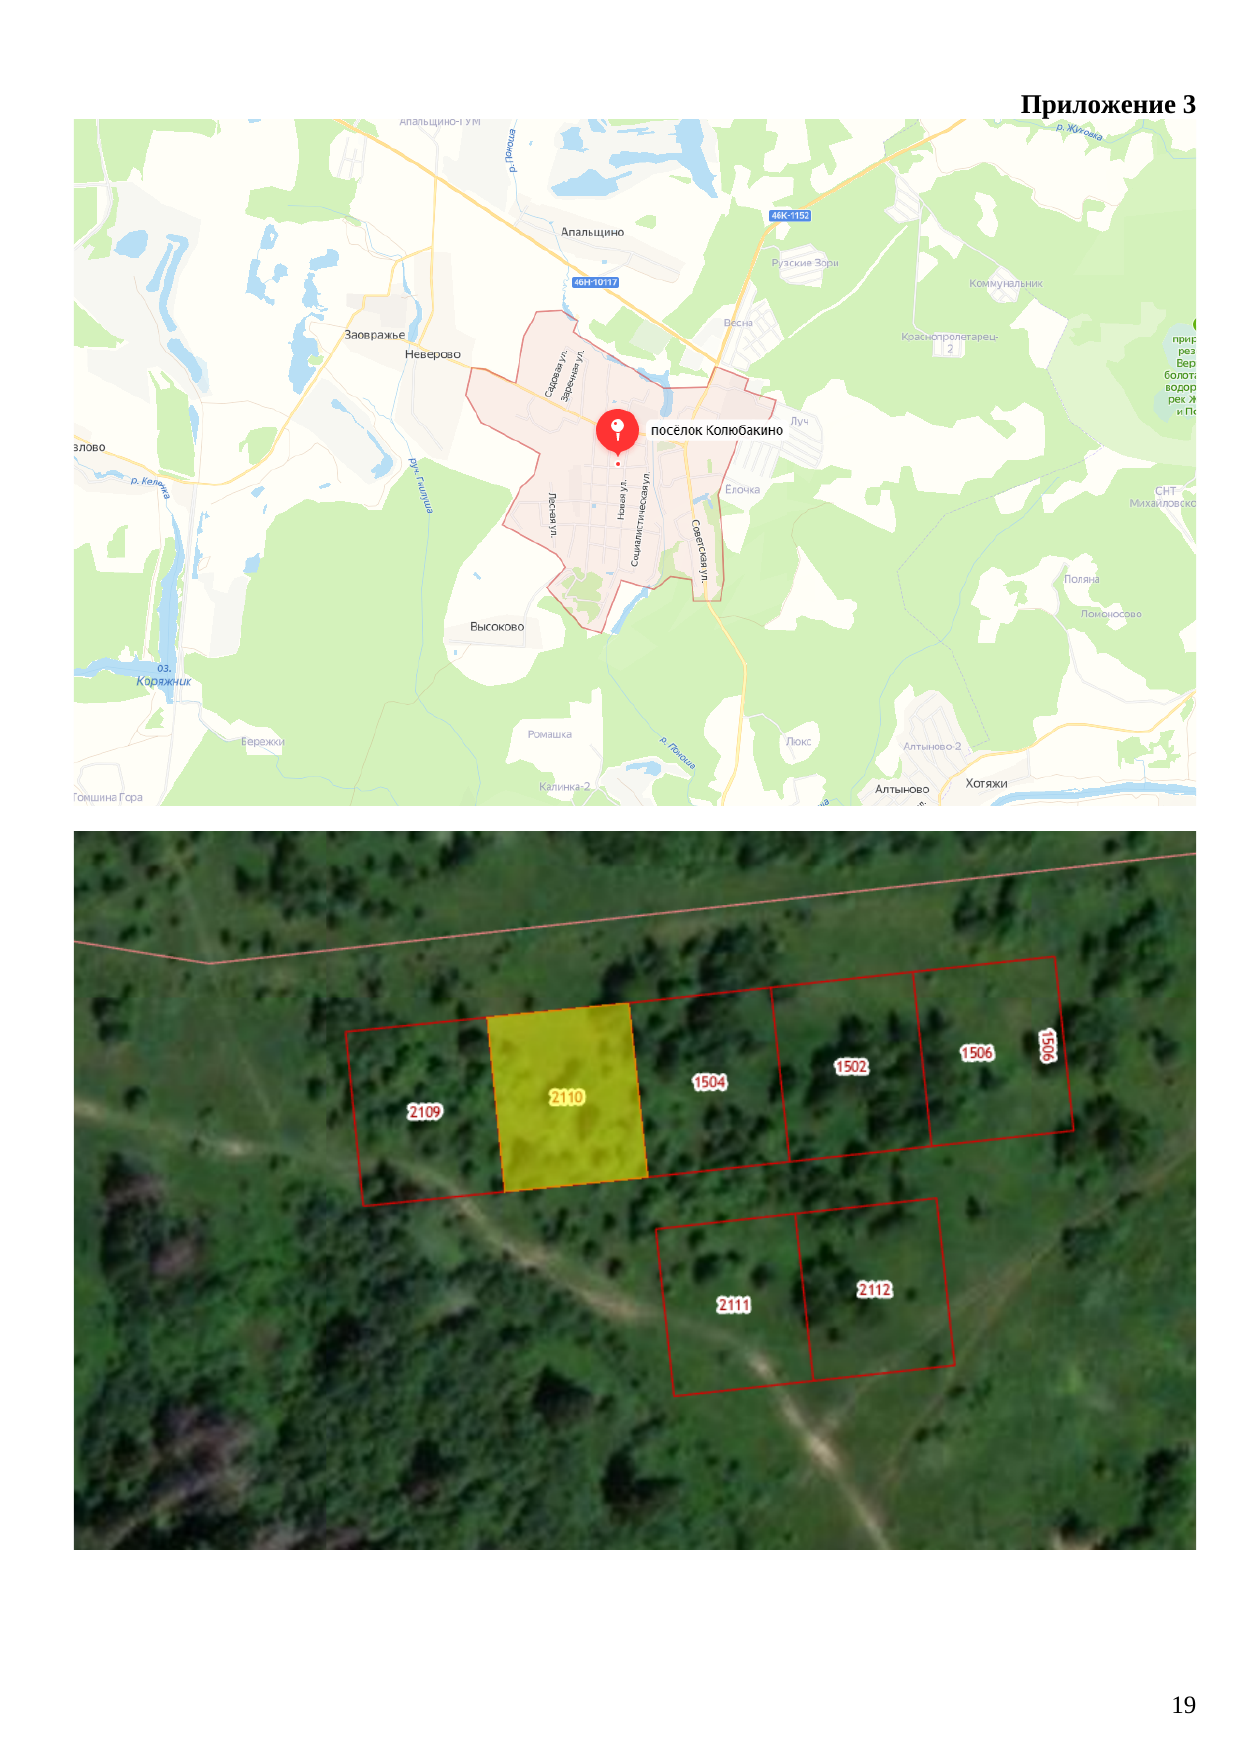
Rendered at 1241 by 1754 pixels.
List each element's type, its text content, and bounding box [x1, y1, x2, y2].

picture [73, 119, 1197, 806]
subtitle Приложение 3 [14, 89, 1196, 120]
picture [73, 831, 1197, 1550]
